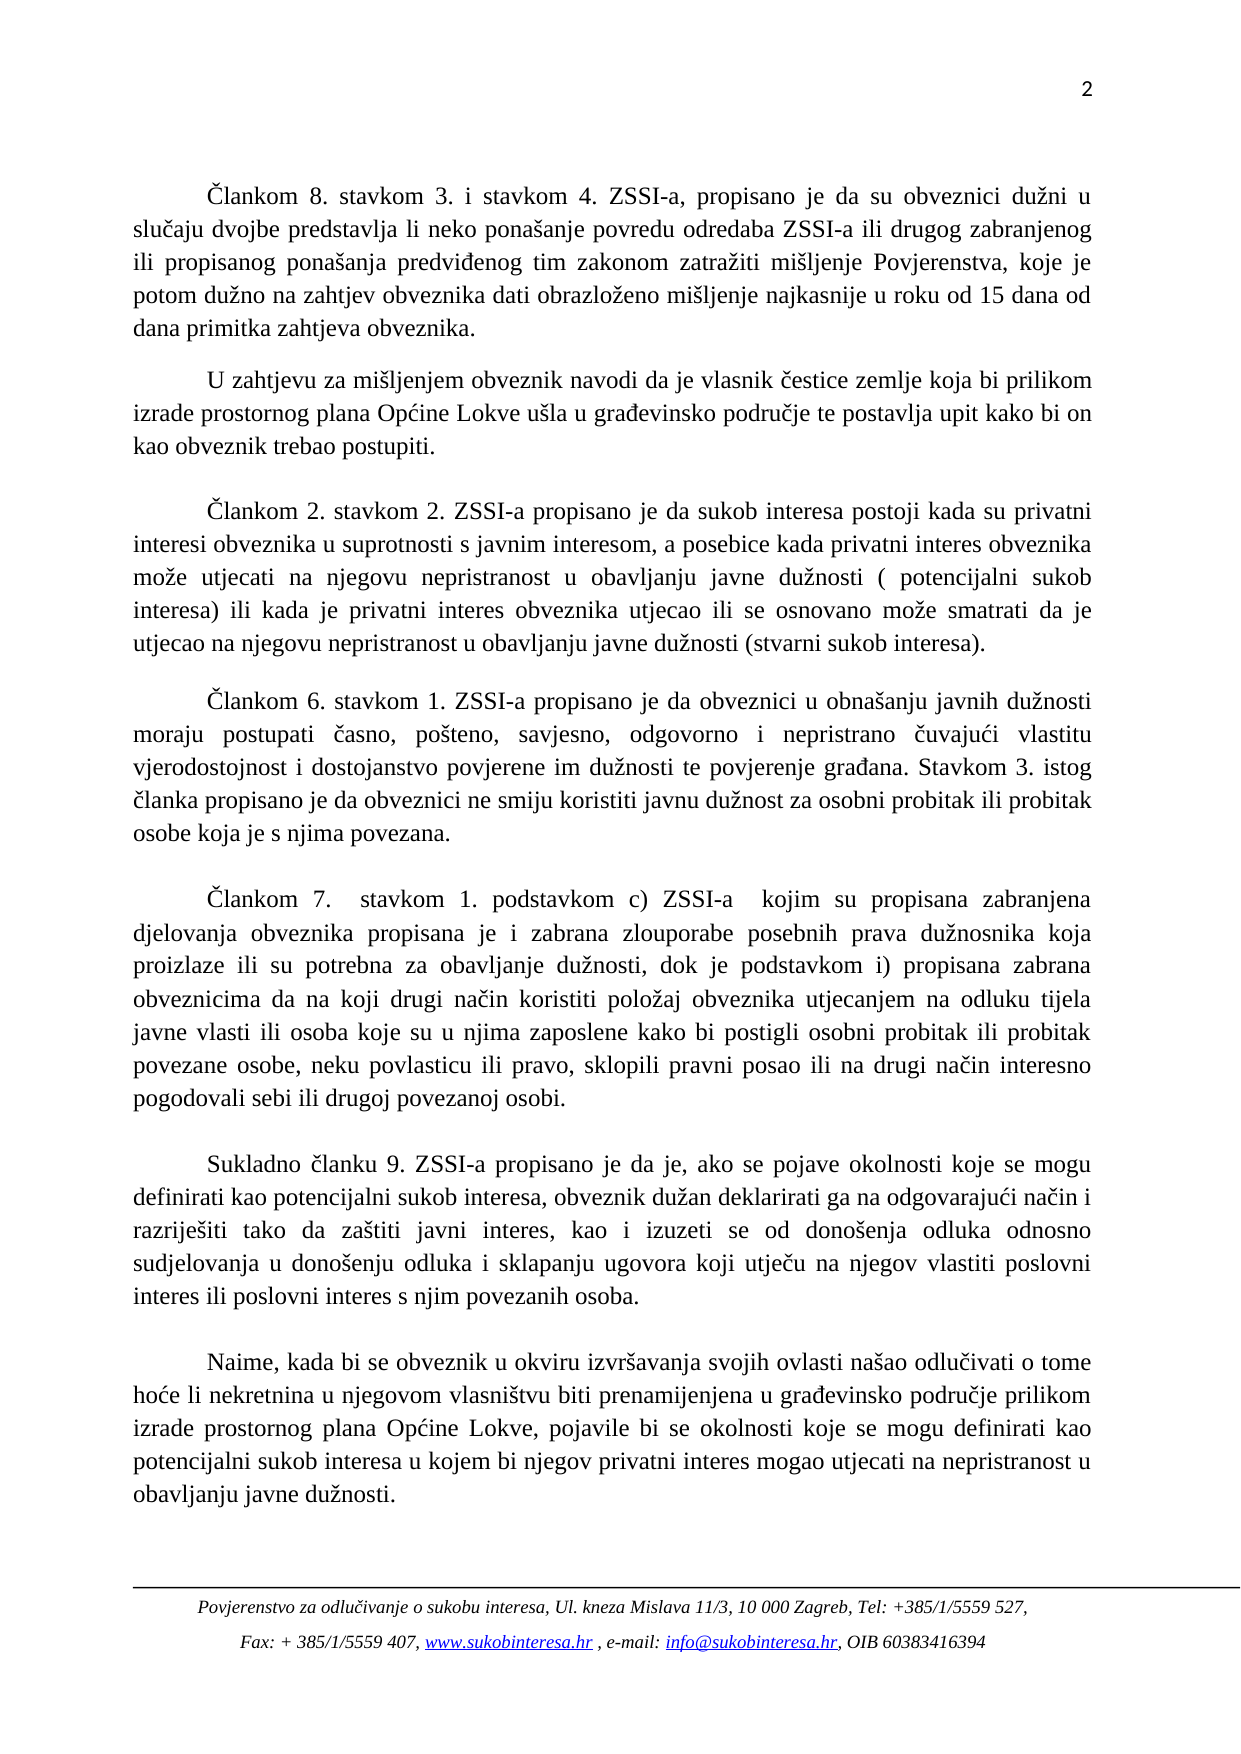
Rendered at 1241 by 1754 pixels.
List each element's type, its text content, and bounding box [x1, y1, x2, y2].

text Sukladno članku 9. ZSSI-a propisano je da je, ako se pojave okolnosti koje se mogu definirati kao potencijalni sukob interesa, obveznik dužan deklarirati ga na odgovarajući način i razriješiti tako da zaštiti javni interes, kao i izuzeti se od donošenja odluka odnosno sudjelovanja u donošenju odluka i sklapanju ugovora koji utječu na njegov vlastiti poslovni interes ili poslovni interes s njim povezanih osoba. [133, 1149, 1092, 1309]
text Naime, kada bi se obveznik u okviru izvršavanja svojih ovlasti našao odlučivati o tome hoće li nekretnina u njegovom vlasništvu biti prenamijenjena u građevinsko područje prilikom izrade prostornog plana Općine Lokve, pojavile bi se okolnosti koje se mogu definirati kao potencijalni sukob interesa u kojem bi njegov privatni interes mogao utjecati na nepristranost u obavljanju javne dužnosti. [133, 1347, 1092, 1508]
text Člankom 8. stavkom 3. i stavkom 4. ZSSI-a, propisano je da su obveznici dužni u slučaju dvojbe predstavlja li neko ponašanje povredu odredaba ZSSI-a ili drugog zabranjenog ili propisanog ponašanja predviđenog tim zakonom zatražiti mišljenje Povjerenstva, koje je potom dužno na zahtjev obveznika dati obrazloženo mišljenje najkasnije u roku od 15 dana od dana primitka zahtjeva obveznika. [133, 181, 1092, 342]
text Člankom 6. stavkom 1. ZSSI-a propisano je da obveznici u obnašanju javnih dužnosti moraju postupati časno, pošteno, savjesno, odgovorno i nepristrano čuvajući vlastitu vjerodostojnost i dostojanstvo povjerene im dužnosti te povjerenje građana. Stavkom 3. istog članka propisano je da obveznici ne smiju koristiti javnu dužnost za osobni probitak ili probitak osobe koja je s njima povezana. [133, 686, 1092, 847]
text U zahtjevu za mišljenjem obveznik navodi da je vlasnik čestice zemlje koja bi prilikom izrade prostornog plana Općine Lokve ušla u građevinsko područje te postavlja upit kako bi on kao obveznik trebao postupiti. [133, 365, 1093, 460]
text Člankom 7. stavkom 1. podstavkom c) ZSSI-a kojim su propisana zabranjena djelovanja obveznika propisana je i zabrana zlouporabe posebnih prava dužnosnika koja proizlaze ili su potrebna za obavljanje dužnosti, dok je podstavkom i) propisana zabrana obveznicima da na koji drugi način koristiti položaj obveznika utjecanjem na odluku tijela javne vlasti ili osoba koje su u njima zaposlene kako bi postigli osobni probitak ili probitak povezane osobe, neku povlasticu ili pravo, sklopili pravni posao ili na drugi način interesno pogodovali sebi ili drugoj povezanoj osobi. [133, 884, 1092, 1111]
text Člankom 2. stavkom 2. ZSSI-a propisano je da sukob interesa postoji kada su privatni interesi obveznika u suprotnosti s javnim interesom, a posebice kada privatni interes obveznika može utjecati na njegovu nepristranost u obavljanju javne dužnosti ( potencijalni sukob interesa) ili kada je privatni interes obveznika utjecao ili se osnovano može smatrati da je utjecao na njegovu nepristranost u obavljanju javne dužnosti (stvarni sukob interesa). [133, 496, 1093, 657]
